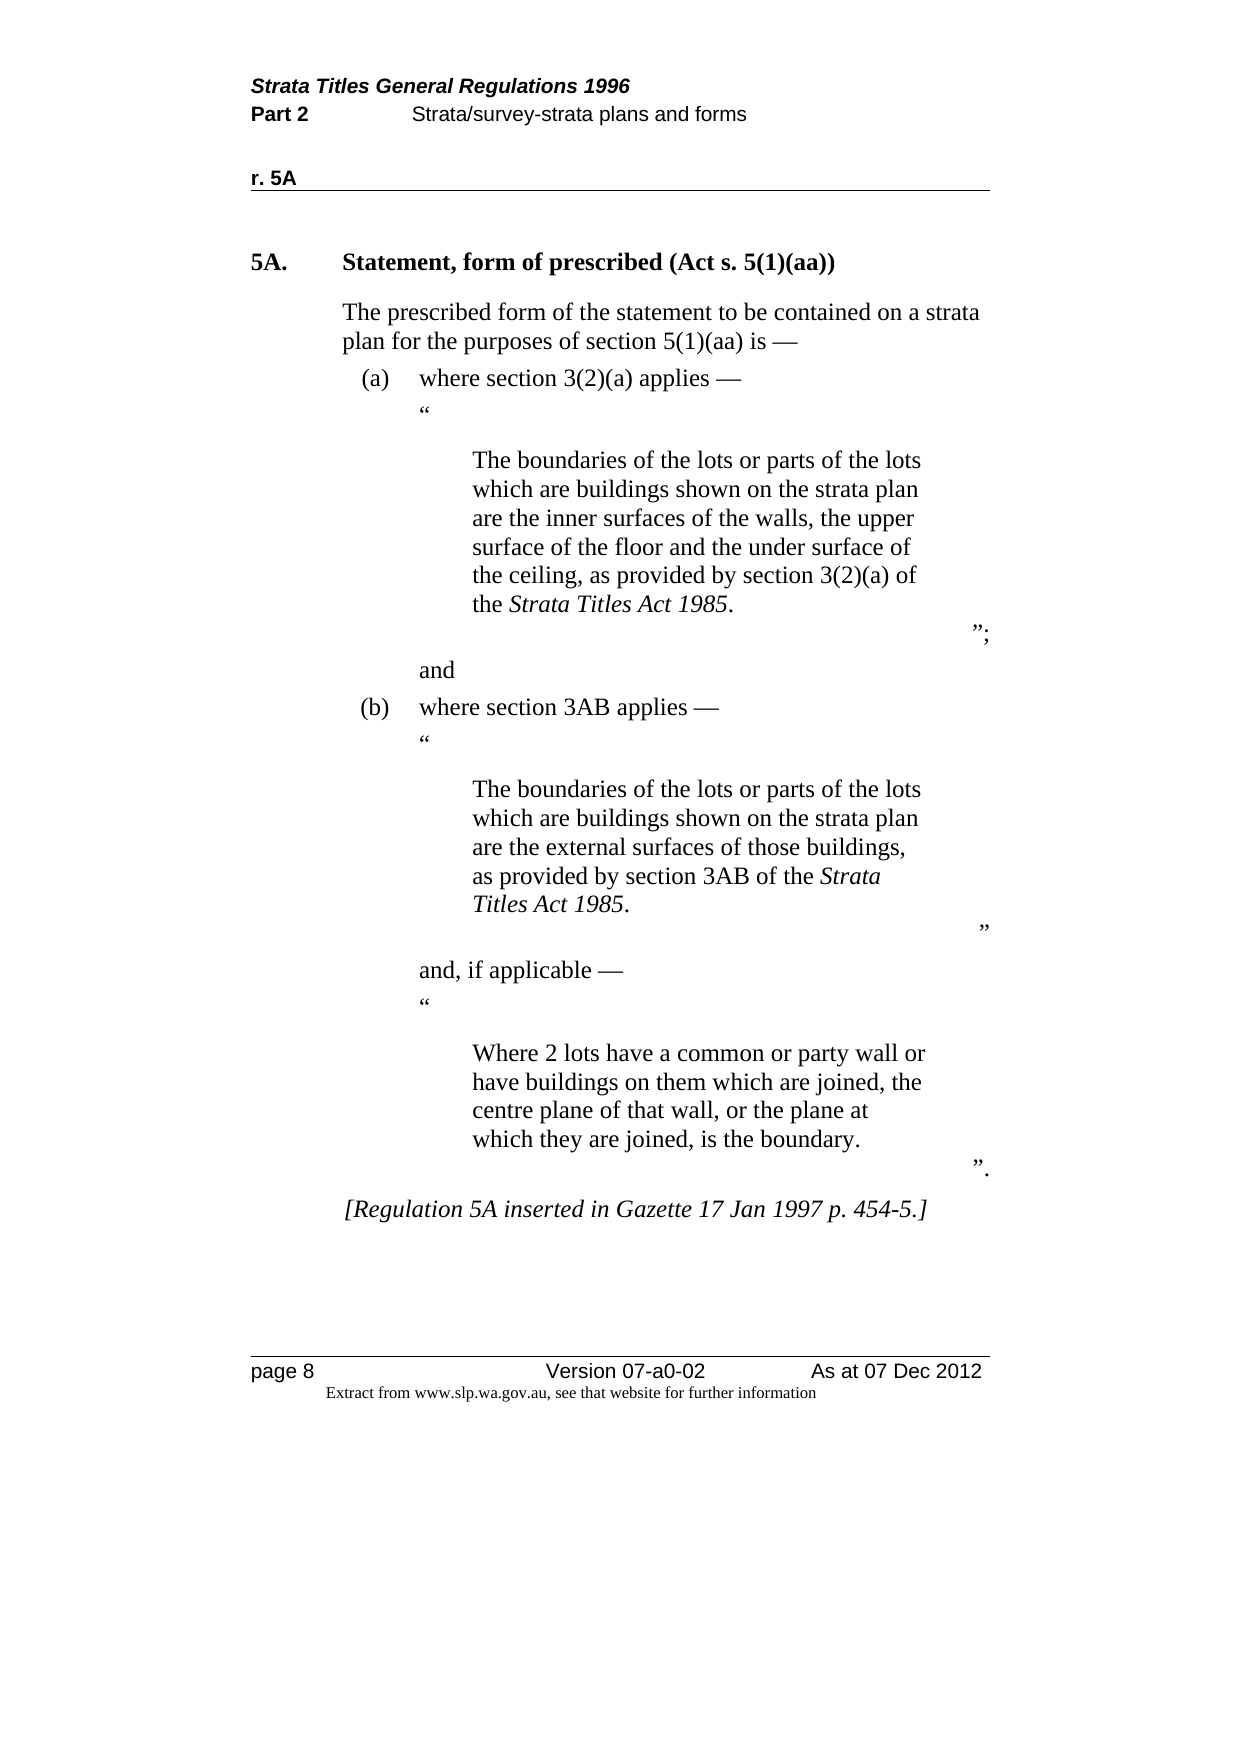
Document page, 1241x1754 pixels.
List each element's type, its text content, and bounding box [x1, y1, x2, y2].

text The prescribed form of the statement to be contained on a strata plan for the purposes of section 5(1)(aa) is — [251, 297, 990, 354]
text Where 2 lots have a common or party wall or have buildings on them which are joined, the centre plane of that wall, or the plane at which they are joined, is the boundary. [413, 1038, 930, 1153]
text The boundaries of the lots or parts of the lots which are buildings shown on the strata plan are the inner surfaces of the walls, the upper surface of the floor and the under surface of the ceiling, as provided by section 3(2)(a) of the Strata Titles Act 1985. [413, 445, 930, 618]
text “ [251, 400, 990, 429]
text ” [251, 918, 990, 947]
subtitle 5A. Statement, form of prescribed (Act s. 5(1)(aa)) [251, 247, 990, 276]
text The boundaries of the lots or parts of the lots which are buildings shown on the strata plan are the external surfaces of those buildings, as provided by section 3AB of the Strata Titles Act 1985. [413, 774, 930, 918]
text [Regulation 5A inserted in Gazette 17 Jan 1997 p. 454-5.] [251, 1194, 990, 1223]
text ”. [251, 1153, 990, 1182]
text and [251, 655, 990, 684]
text “ [251, 729, 990, 758]
text ”; [251, 618, 990, 647]
text “ [251, 992, 990, 1021]
text (b) where section 3AB applies — [251, 692, 990, 721]
text (a) where section 3(2)(a) applies — [251, 363, 990, 392]
text and, if applicable — [251, 955, 990, 984]
